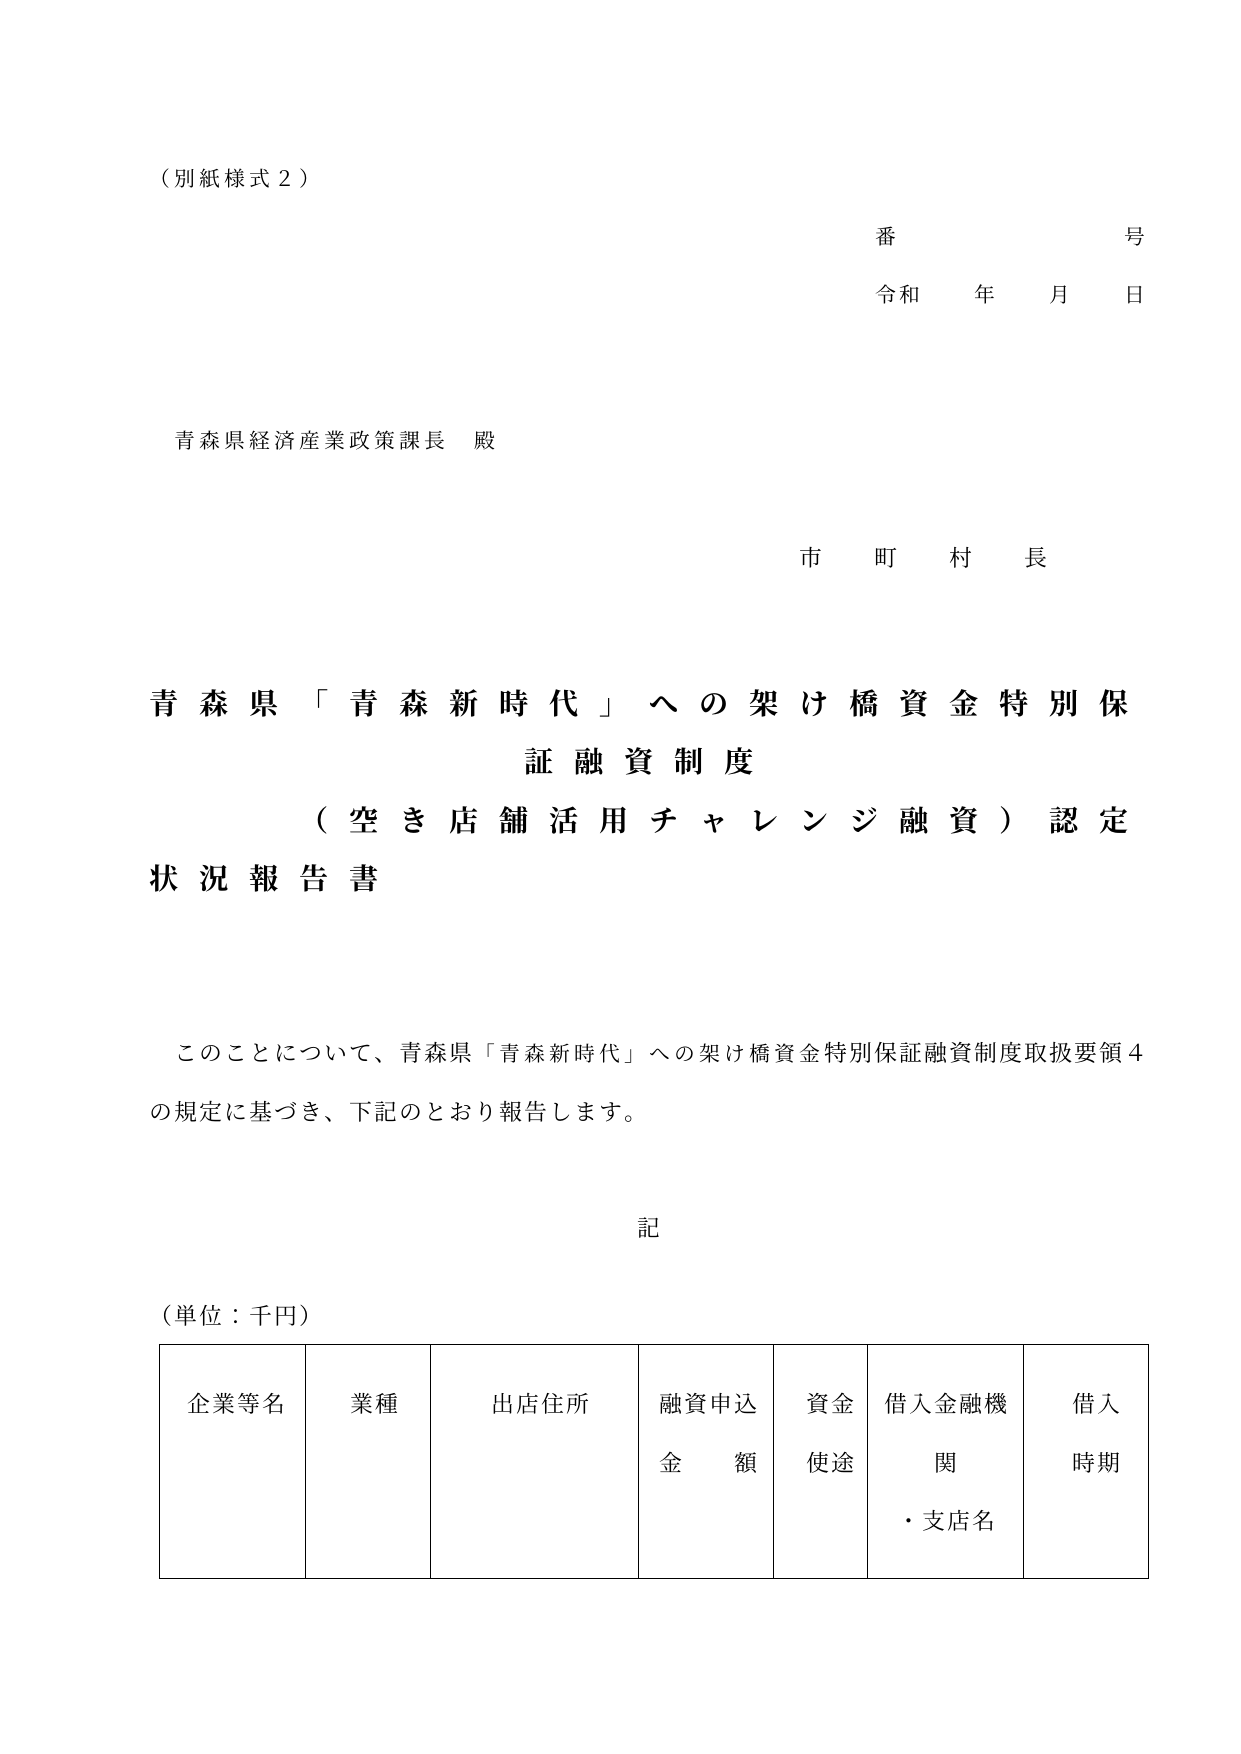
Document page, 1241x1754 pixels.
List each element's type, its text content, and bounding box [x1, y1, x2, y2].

table_header 業種 [306, 1345, 430, 1578]
text （別紙様式２） [149, 148, 1149, 206]
table_header 借入 時期 [1024, 1345, 1148, 1578]
subtitle 青森県「青森新時代」への架け橋資金特別保証融資制度 [149, 673, 1149, 789]
table_header 資金 使途 [774, 1345, 867, 1578]
text （単位：千円） [149, 1285, 1149, 1344]
subtitle 記 [149, 1198, 1149, 1256]
text 青森県経済産業政策課長 殿 [149, 410, 1149, 469]
table_header 企業等名 [160, 1345, 305, 1578]
text 令和 年 月 日 [149, 264, 1149, 323]
table_header 借入金融機関 ・支店名 [868, 1345, 1023, 1578]
table_header 融資申込 金 額 [639, 1345, 773, 1578]
table_header 出店住所 [431, 1345, 638, 1578]
text このことについて、青森県「青森新時代」への架け橋資金特別保証融資制度取扱要領４の規定に基づき、下記のとおり報告します。 [149, 1023, 1149, 1139]
subtitle （空き店舗活用チャレンジ融資）認定状況報告書 [149, 789, 1149, 906]
text 市 町 村 長 [149, 527, 1149, 585]
text 番 号 [149, 206, 1149, 264]
